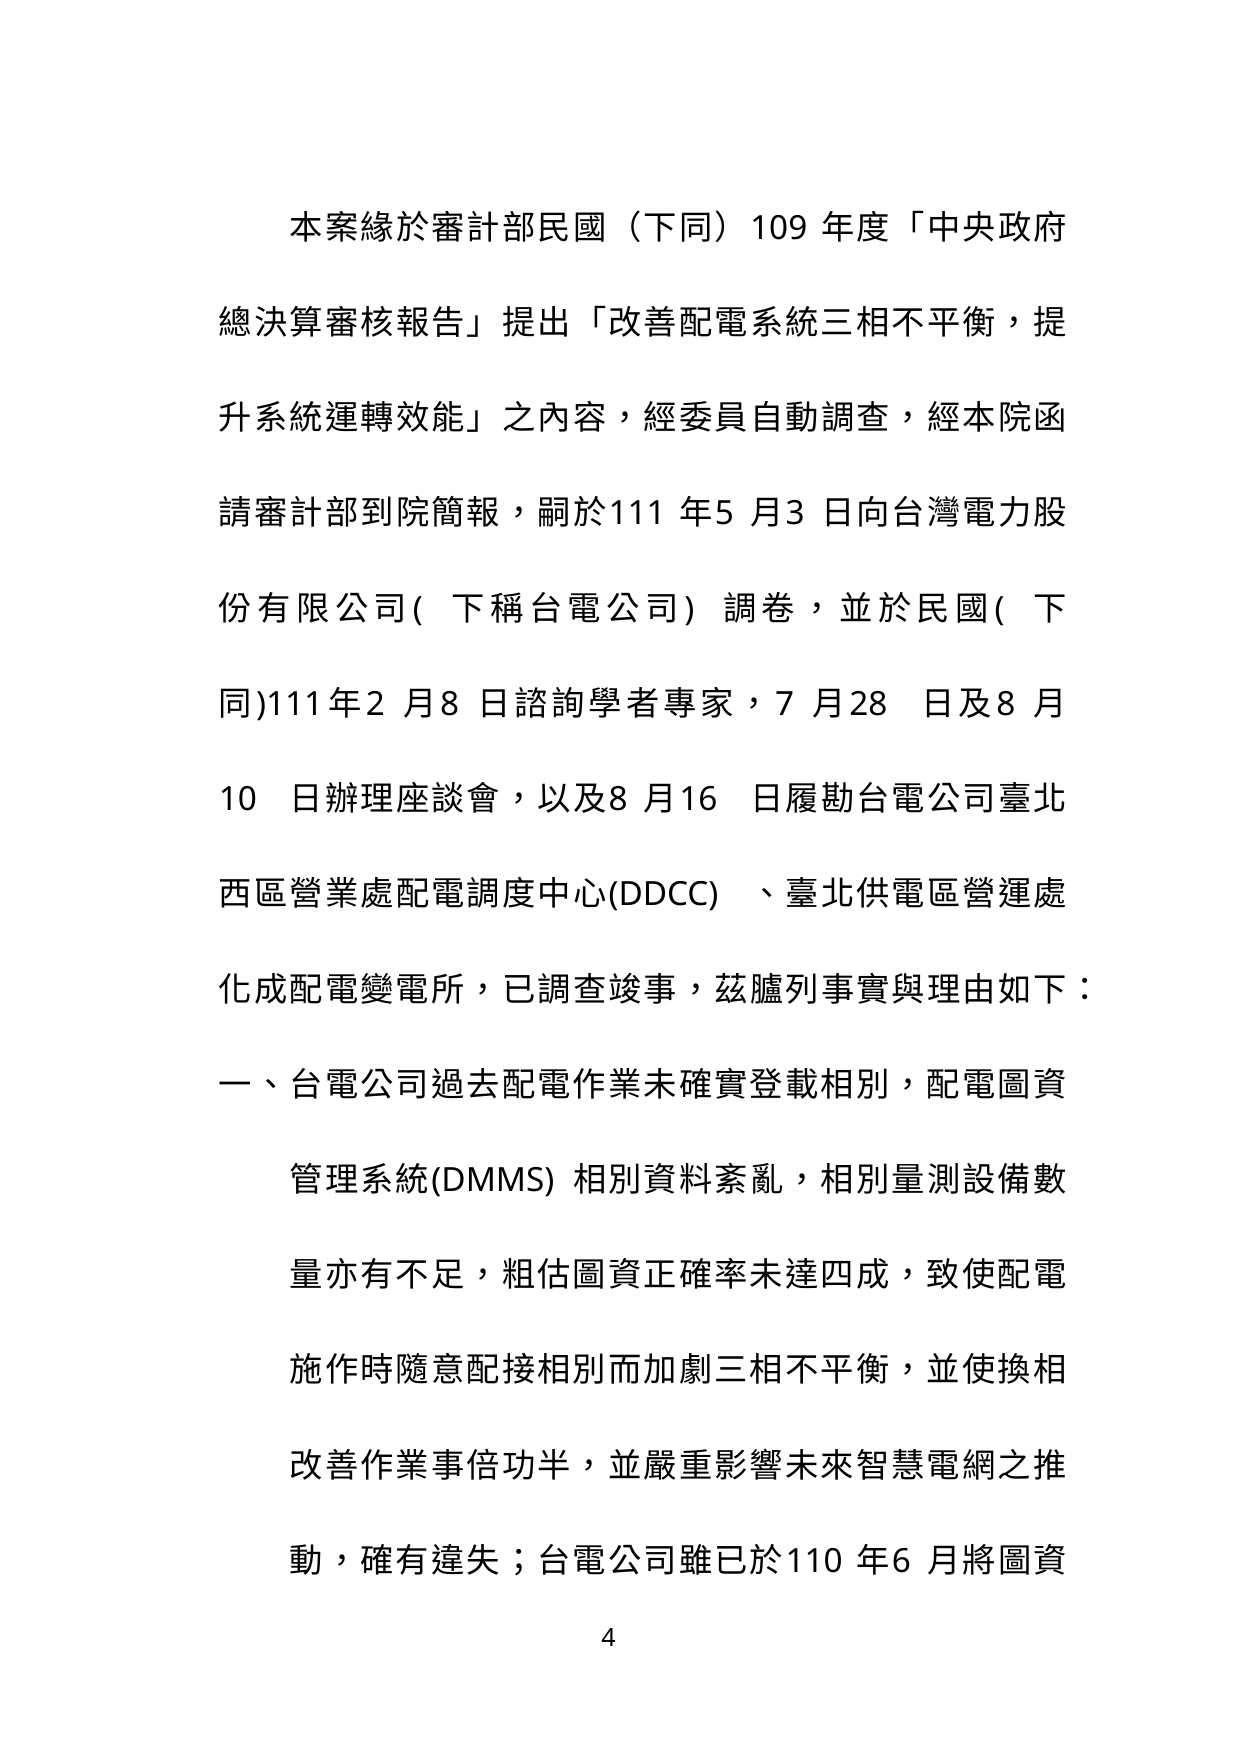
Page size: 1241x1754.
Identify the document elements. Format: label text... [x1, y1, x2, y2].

text 本案緣於審計部民國（下同）109年度「中央政府總決算審核報告」提出「改善配電系統三相不平衡，提升系統運轉效能」之內容，經委員自動調查，經本院函請審計部到院簡報，嗣於111年5月3日向台灣電力股份有限公司(下稱台電公司)調卷，並於民國(下同)111年2月8日諮詢學者專家，7月28日及8月10日辦理座談會，以及8月16日履勘台電公司臺北西區營業處配電調度中心(DDCC)、臺北供電區營運處化成配電變電所，已調查竣事，茲臚列事實與理由如下： [219, 177, 1069, 1034]
